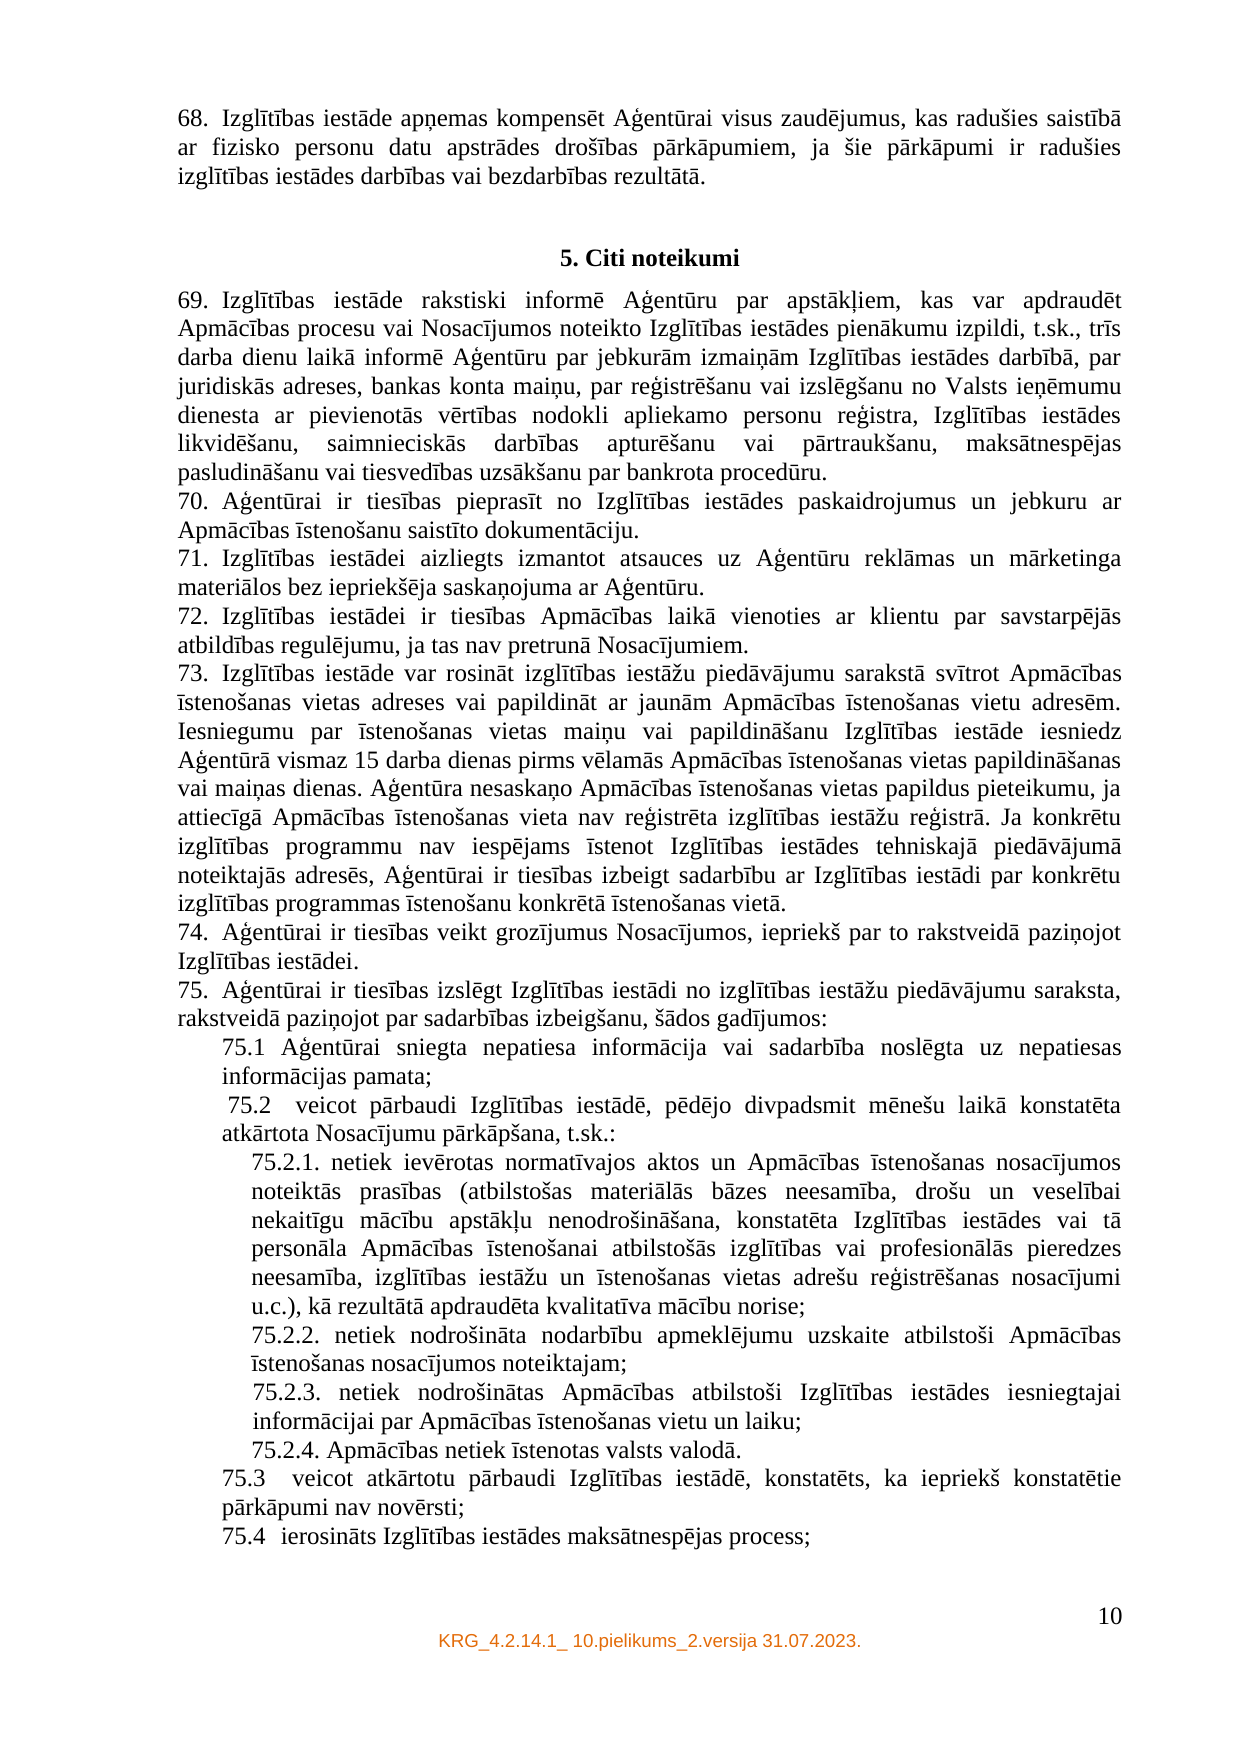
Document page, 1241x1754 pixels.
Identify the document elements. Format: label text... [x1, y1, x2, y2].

list Izglītības iestāde rakstiski informē Aģentūru par apstākļiem, kas var apdraudēt Apmācības procesu vai Nosacījumos noteikto Izglītības iestādes pienākumu izpildi, t.sk., trīs darba dienu laikā informē Aģentūru par jebkurām izmaiņām Izglītības iestādes darbībā, par juridiskās adreses, bankas konta maiņu, par reģistrēšanu vai izslēgšanu no Valsts ieņēmumu dienesta ar pievienotās vērtības nodokli apliekamo personu reģistra, Izglītības iestādes likvidēšanu, saimnieciskās darbības apturēšanu vai pārtraukšanu, maksātnespējas pasludināšanu vai tiesvedības uzsākšanu par bankrota procedūru. [177, 285, 1122, 486]
text 5. Citi noteikumi [177, 243, 1122, 272]
text 75.2.1. netiek ievērotas normatīvajos aktos un Apmācības īstenošanas nosacījumos noteiktās prasības (atbilstošas materiālās bāzes neesamība, drošu un veselībai nekaitīgu mācību apstākļu nenodrošināšana, konstatēta Izglītības iestādes vai tā personāla Apmācības īstenošanai atbilstošās izglītības vai profesionālās pieredzes neesamība, izglītības iestāžu un īstenošanas vietas adrešu reģistrēšanas nosacījumi u.c.), kā rezultātā apdraudēta kvalitatīva mācību norise; [251, 1147, 1122, 1320]
list Izglītības iestādei aizliegts izmantot atsauces uz Aģentūru reklāmas un mārketinga materiālos bez iepriekšēja saskaņojuma ar Aģentūru. [177, 543, 1122, 601]
list Aģentūrai ir tiesības veikt grozījumus Nosacījumos, iepriekš par to rakstveidā paziņojot Izglītības iestādei. [177, 917, 1122, 975]
list Izglītības iestādei ir tiesības Apmācības laikā vienoties ar klientu par savstarpējās atbildības regulējumu, ja tas nav pretrunā Nosacījumiem. [177, 601, 1122, 658]
list Aģentūrai sniegta nepatiesa informācija vai sadarbība noslēgta uz nepatiesas informācijas pamata; [222, 1032, 1122, 1090]
list Izglītības iestāde var rosināt izglītības iestāžu piedāvājumu sarakstā svītrot Apmācības īstenošanas vietas adreses vai papildināt ar jaunām Apmācības īstenošanas vietu adresēm. Iesniegumu par īstenošanas vietas maiņu vai papildināšanu Izglītības iestāde iesniedz Aģentūrā vismaz 15 darba dienas pirms vēlamās Apmācības īstenošanas vietas papildināšanas vai maiņas dienas. Aģentūra nesaskaņo Apmācības īstenošanas vietas papildus pieteikumu, ja attiecīgā Apmācības īstenošanas vieta nav reģistrēta izglītības iestāžu reģistrā. Ja konkrētu izglītības programmu nav iespējams īstenot Izglītības iestādes tehniskajā piedāvājumā noteiktajās adresēs, Aģentūrai ir tiesības izbeigt sadarbību ar Izglītības iestādi par konkrētu izglītības programmas īstenošanu konkrētā īstenošanas vietā. [177, 658, 1122, 917]
list veicot pārbaudi Izglītības iestādē, pēdējo divpadsmit mēnešu laikā konstatēta atkārtota Nosacījumu pārkāpšana, t.sk.: [222, 1090, 1122, 1147]
list ierosināts Izglītības iestādes maksātnespējas process; [222, 1521, 1122, 1550]
text 75.2.3. netiek nodrošinātas Apmācības atbilstoši Izglītības iestādes iesniegtajai informācijai par Apmācības īstenošanas vietu un laiku; [252, 1377, 1122, 1435]
text 75.3 veicot atkārtotu pārbaudi Izglītības iestādē, konstatēts, ka iepriekš konstatētie pārkāpumi nav novērsti; [222, 1463, 1122, 1521]
list Izglītības iestāde apņemas kompensēt Aģentūrai visus zaudējumus, kas radušies saistībā ar fizisko personu datu apstrādes drošības pārkāpumiem, ja šie pārkāpumi ir radušies izglītības iestādes darbības vai bezdarbības rezultātā. [177, 103, 1122, 190]
list Aģentūrai ir tiesības pieprasīt no Izglītības iestādes paskaidrojumus un jebkuru ar Apmācības īstenošanu saistīto dokumentāciju. [177, 486, 1122, 543]
text 75.2.4. Apmācības netiek īstenotas valsts valodā. [251, 1435, 1122, 1463]
list Aģentūrai ir tiesības izslēgt Izglītības iestādi no izglītības iestāžu piedāvājumu saraksta, rakstveidā paziņojot par sadarbības izbeigšanu, šādos gadījumos: [177, 975, 1122, 1032]
text 75.2.2. netiek nodrošināta nodarbību apmeklējumu uzskaite atbilstoši Apmācības īstenošanas nosacījumos noteiktajam; [251, 1320, 1122, 1377]
